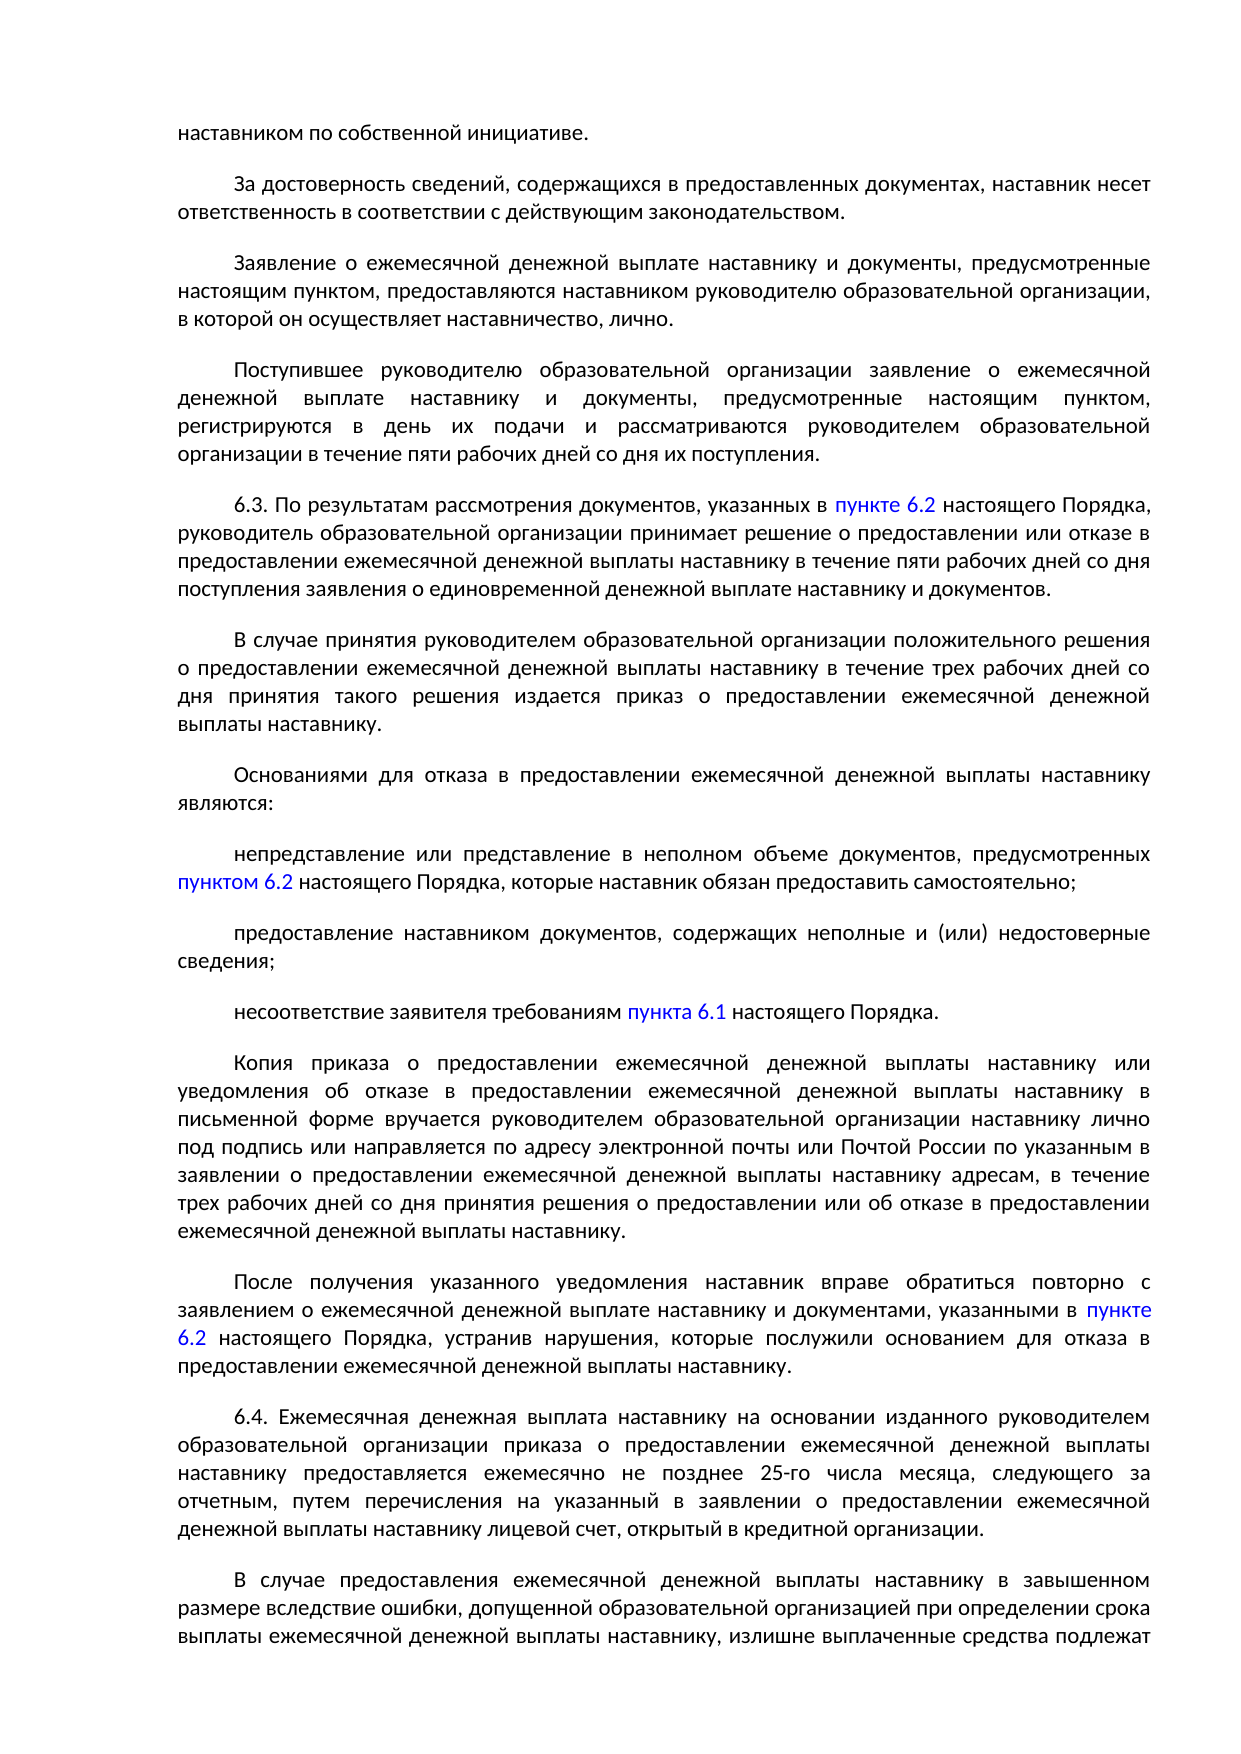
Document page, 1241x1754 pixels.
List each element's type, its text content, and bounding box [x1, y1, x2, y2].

text В случае принятия руководителем образовательной организации положительного решения о предоставлении ежемесячной денежной выплаты наставнику в течение трех рабочих дней со дня принятия такого решения издается приказ о предоставлении ежемесячной денежной выплаты наставнику. [177, 625, 1152, 737]
text 6.3. По результатам рассмотрения документов, указанных в пункте 6.2 настоящего Порядка, руководитель образовательной организации принимает решение о предоставлении или отказе в предоставлении ежемесячной денежной выплаты наставнику в течение пяти рабочих дней со дня поступления заявления о единовременной денежной выплате наставнику и документов. [177, 490, 1152, 602]
text Заявление о ежемесячной денежной выплате наставнику и документы, предусмотренные настоящим пунктом, предоставляются наставником руководителю образовательной организации, в которой он осуществляет наставничество, лично. [177, 248, 1152, 332]
text Основаниями для отказа в предоставлении ежемесячной денежной выплаты наставнику являются: [177, 760, 1152, 816]
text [177, 118, 1152, 146]
text несоответствие заявителя требованиям пункта 6.1 настоящего Порядка. [177, 997, 1152, 1025]
text 6.4. Ежемесячная денежная выплата наставнику на основании изданного руководителем образовательной организации приказа о предоставлении ежемесячной денежной выплаты наставнику предоставляется ежемесячно не позднее 25-го числа месяца, следующего за отчетным, путем перечисления на указанный в заявлении о предоставлении ежемесячной денежной выплаты наставнику лицевой счет, открытый в кредитной организации. [177, 1402, 1152, 1542]
text Копия приказа о предоставлении ежемесячной денежной выплаты наставнику или уведомления об отказе в предоставлении ежемесячной денежной выплаты наставнику в письменной форме вручается руководителем образовательной организации наставнику лично под подпись или направляется по адресу электронной почты или Почтой России по указанным в заявлении о предоставлении ежемесячной денежной выплаты наставнику адресам, в течение трех рабочих дней со дня принятия решения о предоставлении или об отказе в предоставлении ежемесячной денежной выплаты наставнику. [177, 1048, 1152, 1244]
text После получения указанного уведомления наставник вправе обратиться повторно с заявлением о ежемесячной денежной выплате наставнику и документами, указанными в пункте 6.2 настоящего Порядка, устранив нарушения, которые послужили основанием для отказа в предоставлении ежемесячной денежной выплаты наставнику. [177, 1267, 1152, 1379]
text непредставление или представление в неполном объеме документов, предусмотренных пунктом 6.2 настоящего Порядка, которые наставник обязан предоставить самостоятельно; [177, 839, 1152, 895]
text Поступившее руководителю образовательной организации заявление о ежемесячной денежной выплате наставнику и документы, предусмотренные настоящим пунктом, регистрируются в день их подачи и рассматриваются руководителем образовательной организации в течение пяти рабочих дней со дня их поступления. [177, 355, 1152, 467]
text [177, 1565, 1152, 1649]
text предоставление наставником документов, содержащих неполные и (или) недостоверные сведения; [177, 918, 1152, 974]
text За достоверность сведений, содержащихся в предоставленных документах, наставник несет ответственность в соответствии с действующим законодательством. [177, 169, 1152, 225]
